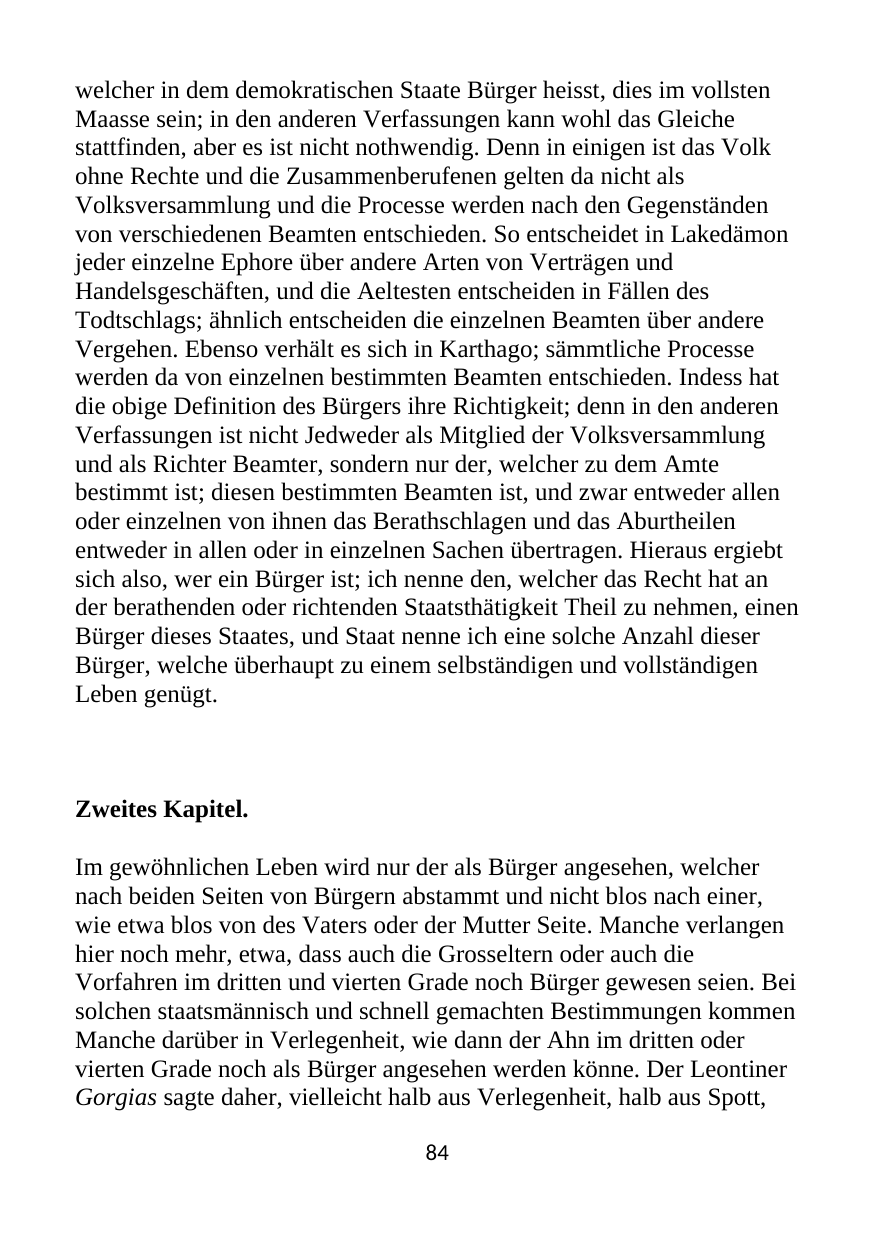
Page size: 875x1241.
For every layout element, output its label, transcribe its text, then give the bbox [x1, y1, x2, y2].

subtitle Zweites Kapitel. [75, 794, 799, 823]
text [75, 852, 799, 1111]
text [75, 75, 799, 707]
